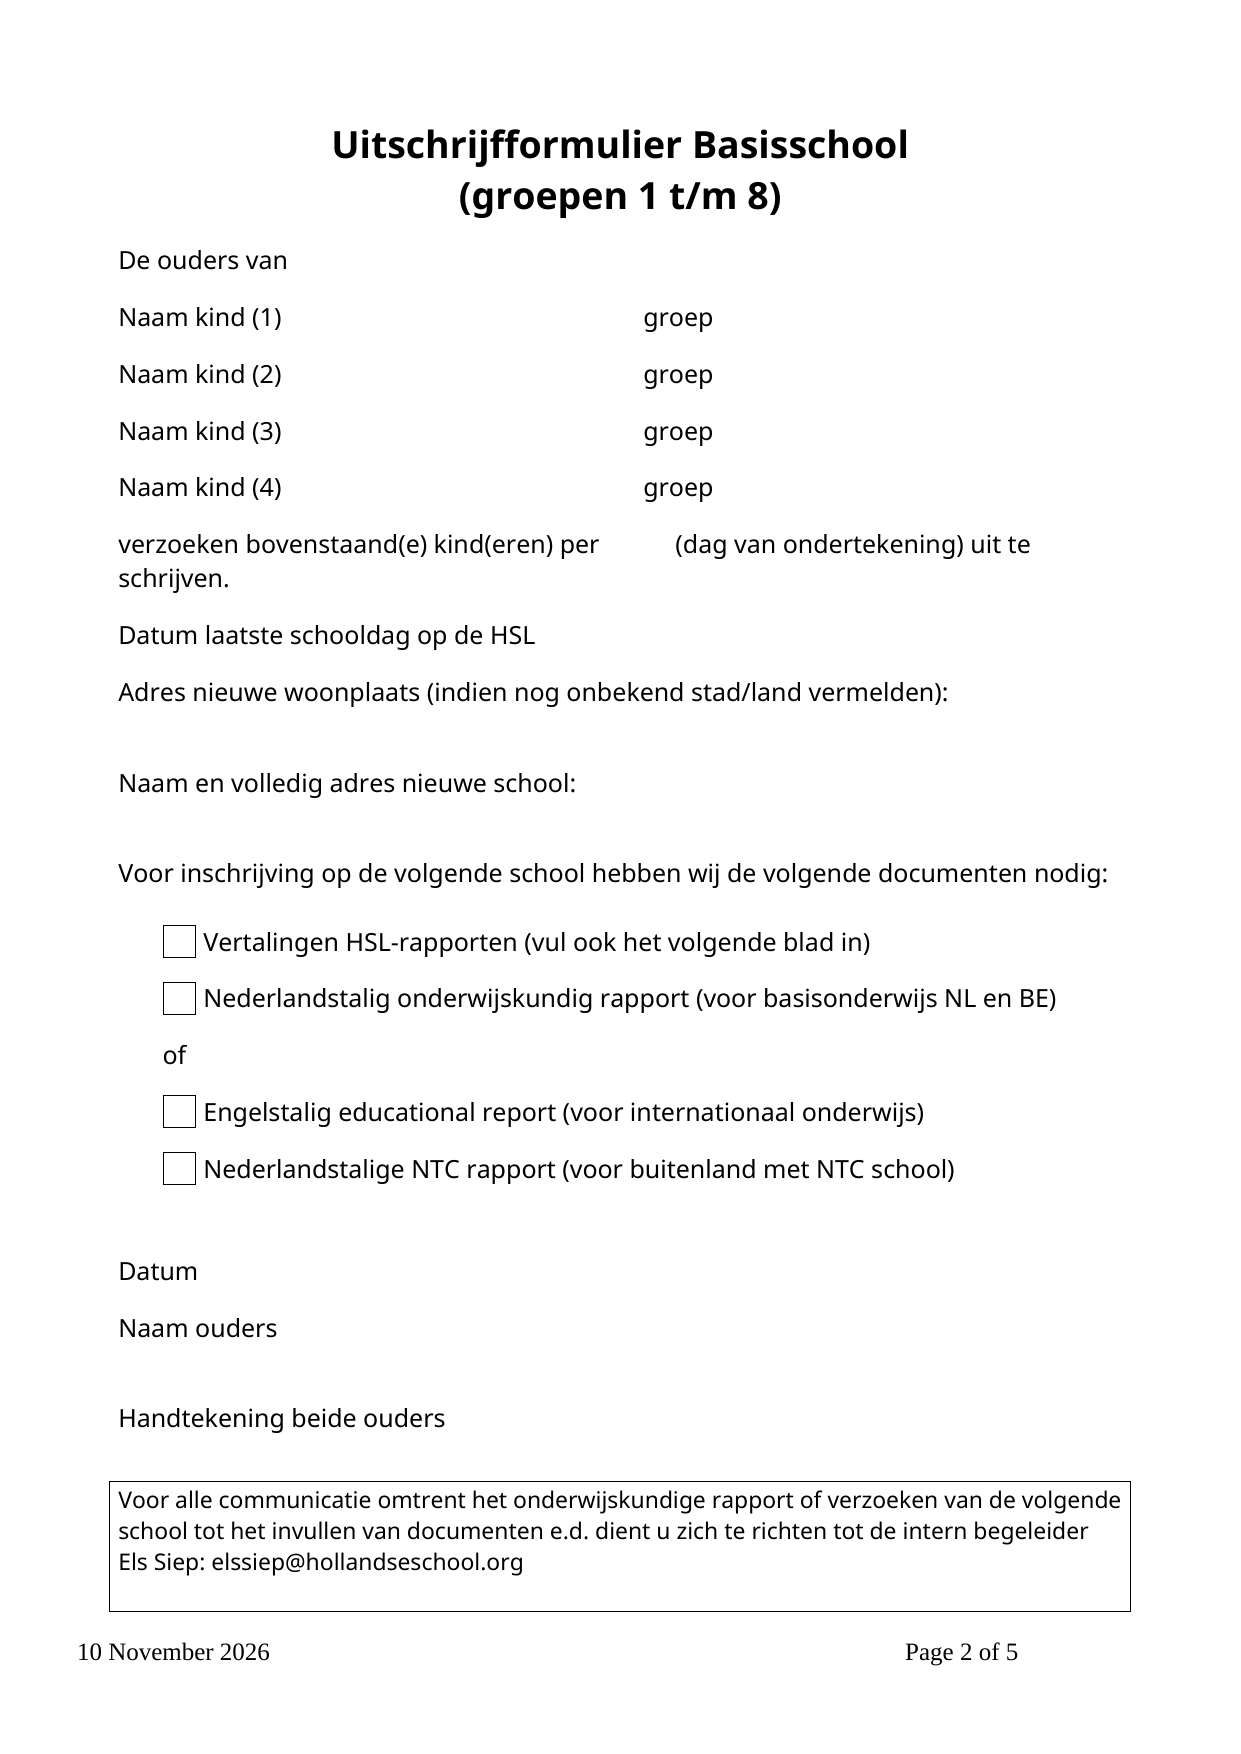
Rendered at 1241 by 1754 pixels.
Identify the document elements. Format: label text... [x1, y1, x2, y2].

text Nederlandstalig onderwijskundig rapport (voor basisonderwijs NL en BE) [118, 981, 1122, 1015]
text Datum [118, 1253, 1122, 1287]
text Adres nieuwe woonplaats (indien nog onbekend stad/land vermelden): [118, 674, 1122, 708]
text Naam kind (2) groep [118, 356, 1122, 391]
text Naam kind (3) groep [118, 413, 1122, 447]
text Naam ouders [118, 1310, 1122, 1344]
text verzoeken bovenstaand(e) kind(eren) per (dag van ondertekening) uit te schrijven. [118, 527, 1122, 595]
text of [118, 1038, 1122, 1072]
text (groepen 1 t/m 8) [118, 169, 1122, 220]
text Naam kind (4) groep [118, 470, 1122, 504]
text Nederlandstalige NTC rapport (voor buitenland met NTC school) [118, 1151, 1122, 1185]
text Handtekening beide ouders [118, 1401, 1122, 1435]
text Vertalingen HSL-rapporten (vul ook het volgende blad in) [118, 924, 1122, 958]
text Naam en volledig adres nieuwe school: [118, 765, 1122, 799]
text Engelstalig educational report (voor internationaal onderwijs) [118, 1094, 1122, 1128]
text Voor alle communicatie omtrent het onderwijskundige rapport of verzoeken van de volgende school tot het invullen van documenten e.d. dient u zich te richten tot de intern begeleider Els Siep: elssiep@hollandseschool.org [110, 1482, 1130, 1577]
text Datum laatste schooldag op de HSL [118, 618, 1122, 652]
text Uitschrijfformulier Basisschool [118, 118, 1122, 169]
text Voor inschrijving op de volgende school hebben wij de volgende documenten nodig: [118, 856, 1122, 890]
text Naam kind (1) groep [118, 300, 1122, 334]
text De ouders van [118, 243, 1122, 277]
